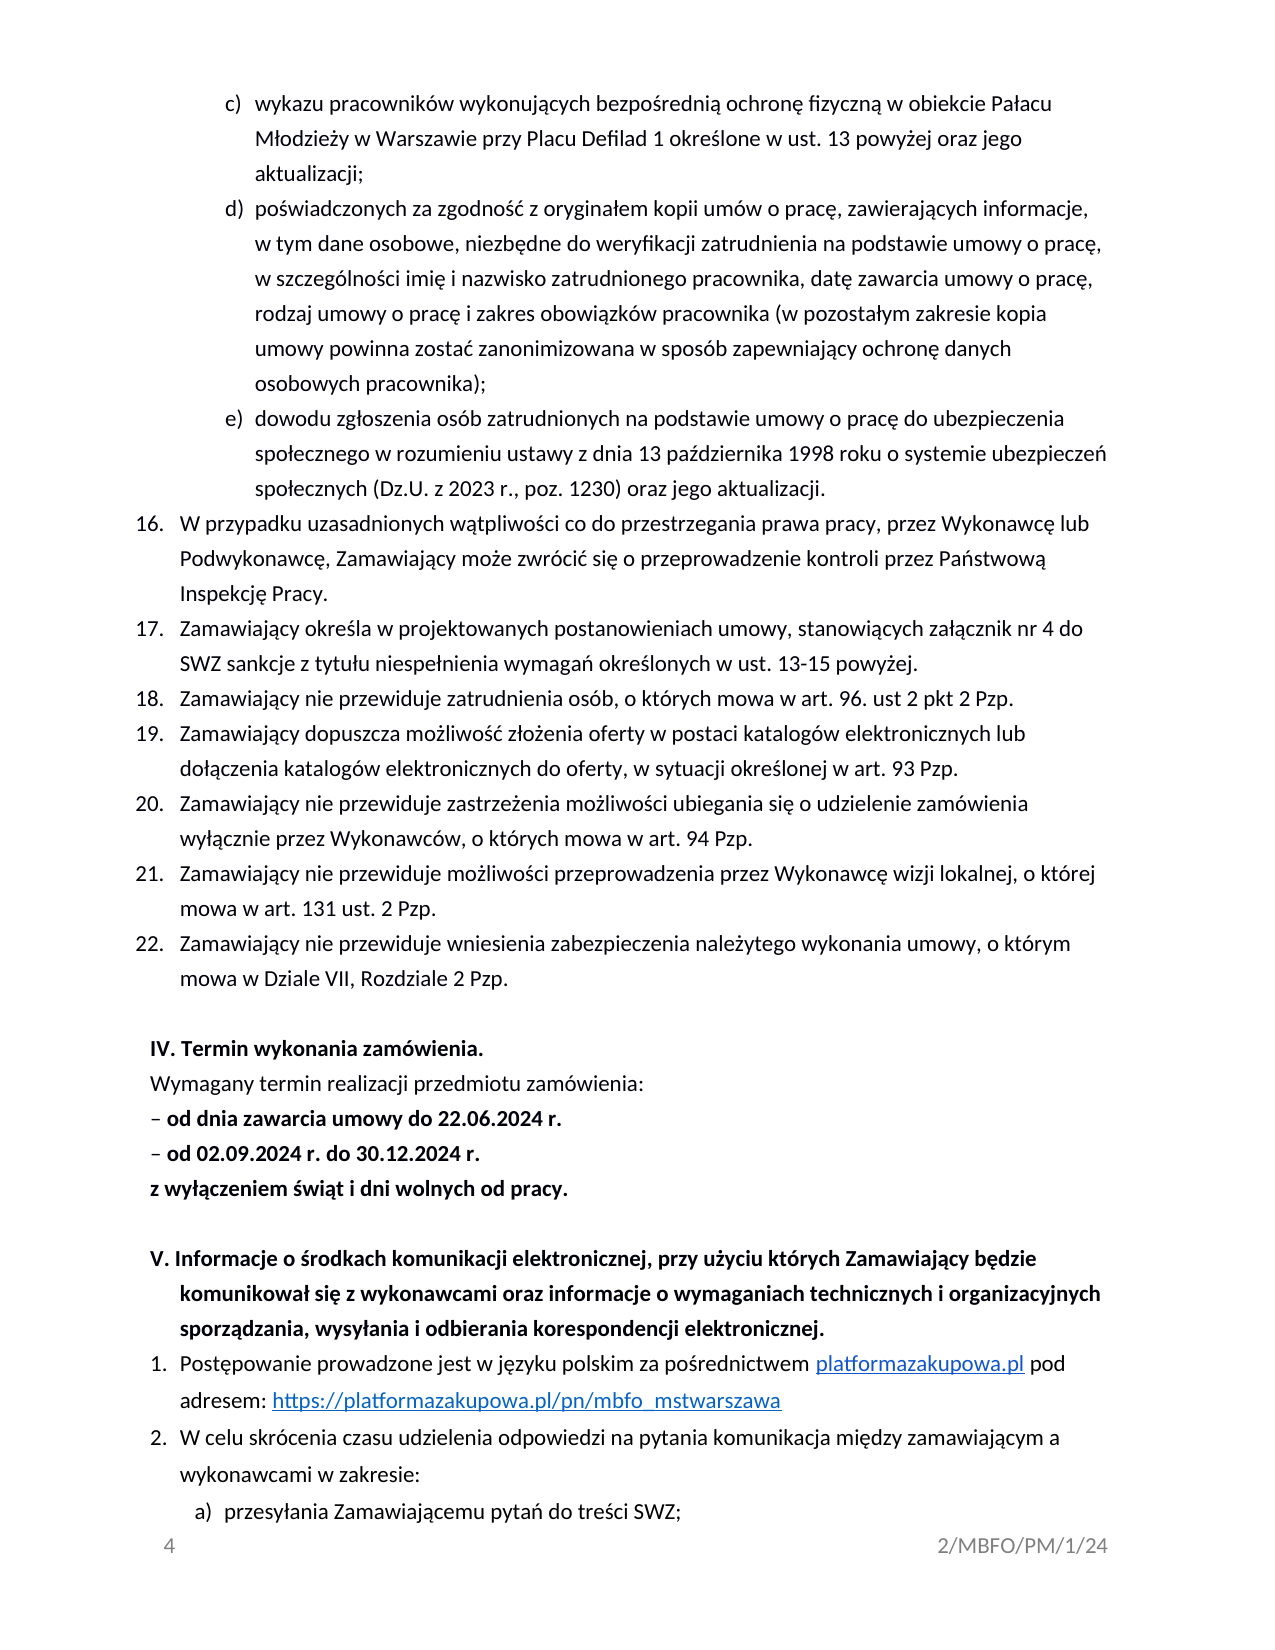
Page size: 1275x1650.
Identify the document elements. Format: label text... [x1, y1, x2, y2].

list poświadczonych za zgodność z oryginałem kopii umów o pracę, zawierających informacje, w tym dane osobowe, niezbędne do weryfikacji zatrudnienia na podstawie umowy o pracę, w szczególności imię i nazwisko zatrudnionego pracownika, datę zawarcia umowy o pracę, rodzaj umowy o pracę i zakres obowiązków pracownika (w pozostałym zakresie kopia umowy powinna zostać zanonimizowana w sposób zapewniający ochronę danych osobowych pracownika); [225, 194, 1121, 397]
list Zamawiający nie przewiduje możliwości przeprowadzenia przez Wykonawcę wizji lokalnej, o której mowa w art. 131 ust. 2 Pzp. [135, 859, 1121, 922]
text z wyłączeniem świąt i dni wolnych od pracy. [150, 1174, 1121, 1202]
list W celu skrócenia czasu udzielenia odpowiedzi na pytania komunikacja między zamawiającym a wykonawcami w zakresie: [150, 1423, 1121, 1488]
list Zamawiający nie przewiduje wniesienia zabezpieczenia należytego wykonania umowy, o którym mowa w Dziale VII, Rozdziale 2 Pzp. [135, 929, 1121, 992]
list W przypadku uzasadnionych wątpliwości co do przestrzegania prawa pracy, przez Wykonawcę lub Podwykonawcę, Zamawiający może zwrócić się o przeprowadzenie kontroli przez Państwową Inspekcję Pracy. [135, 509, 1121, 607]
list Zamawiający dopuszcza możliwość złożenia oferty w postaci katalogów elektronicznych lub dołączenia katalogów elektronicznych do oferty, w sytuacji określonej w art. 93 Pzp. [135, 719, 1121, 782]
list Zamawiający określa w projektowanych postanowieniach umowy, stanowiących załącznik nr 4 do SWZ sankcje z tytułu niespełnienia wymagań określonych w ust. 13-15 powyżej. [135, 614, 1121, 677]
list wykazu pracowników wykonujących bezpośrednią ochronę fizyczną w obiekcie Pałacu Młodzieży w Warszawie przy Placu Defilad 1 określone w ust. 13 powyżej oraz jego aktualizacji; [225, 89, 1121, 187]
text – od dnia zawarcia umowy do 22.06.2024 r. [150, 1104, 1121, 1132]
text V. Informacje o środkach komunikacji elektronicznej, przy użyciu których Zamawiający będzie komunikował się z wykonawcami oraz informacje o wymaganiach technicznych i organizacyjnych sporządzania, wysyłania i odbierania korespondencji elektronicznej. [150, 1244, 1121, 1342]
list przesyłania Zamawiającemu pytań do treści SWZ; [194, 1497, 1121, 1525]
list dowodu zgłoszenia osób zatrudnionych na podstawie umowy o pracę do ubezpieczenia społecznego w rozumieniu ustawy z dnia 13 października 1998 roku o systemie ubezpieczeń społecznych (Dz.U. z 2023 r., poz. 1230) oraz jego aktualizacji. [225, 404, 1121, 502]
text Wymagany termin realizacji przedmiotu zamówienia: [150, 1069, 1121, 1097]
text – od 02.09.2024 r. do 30.12.2024 r. [150, 1139, 1121, 1167]
list Postępowanie prowadzone jest w języku polskim za pośrednictwem platformazakupowa.pl pod adresem: https://platformazakupowa.pl/pn/mbfo_mstwarszawa [150, 1349, 1121, 1414]
list Zamawiający nie przewiduje zastrzeżenia możliwości ubiegania się o udzielenie zamówienia wyłącznie przez Wykonawców, o których mowa w art. 94 Pzp. [135, 789, 1121, 852]
text IV. Termin wykonania zamówienia. [150, 1034, 1121, 1062]
list Zamawiający nie przewiduje zatrudnienia osób, o których mowa w art. 96. ust 2 pkt 2 Pzp. [135, 684, 1121, 712]
